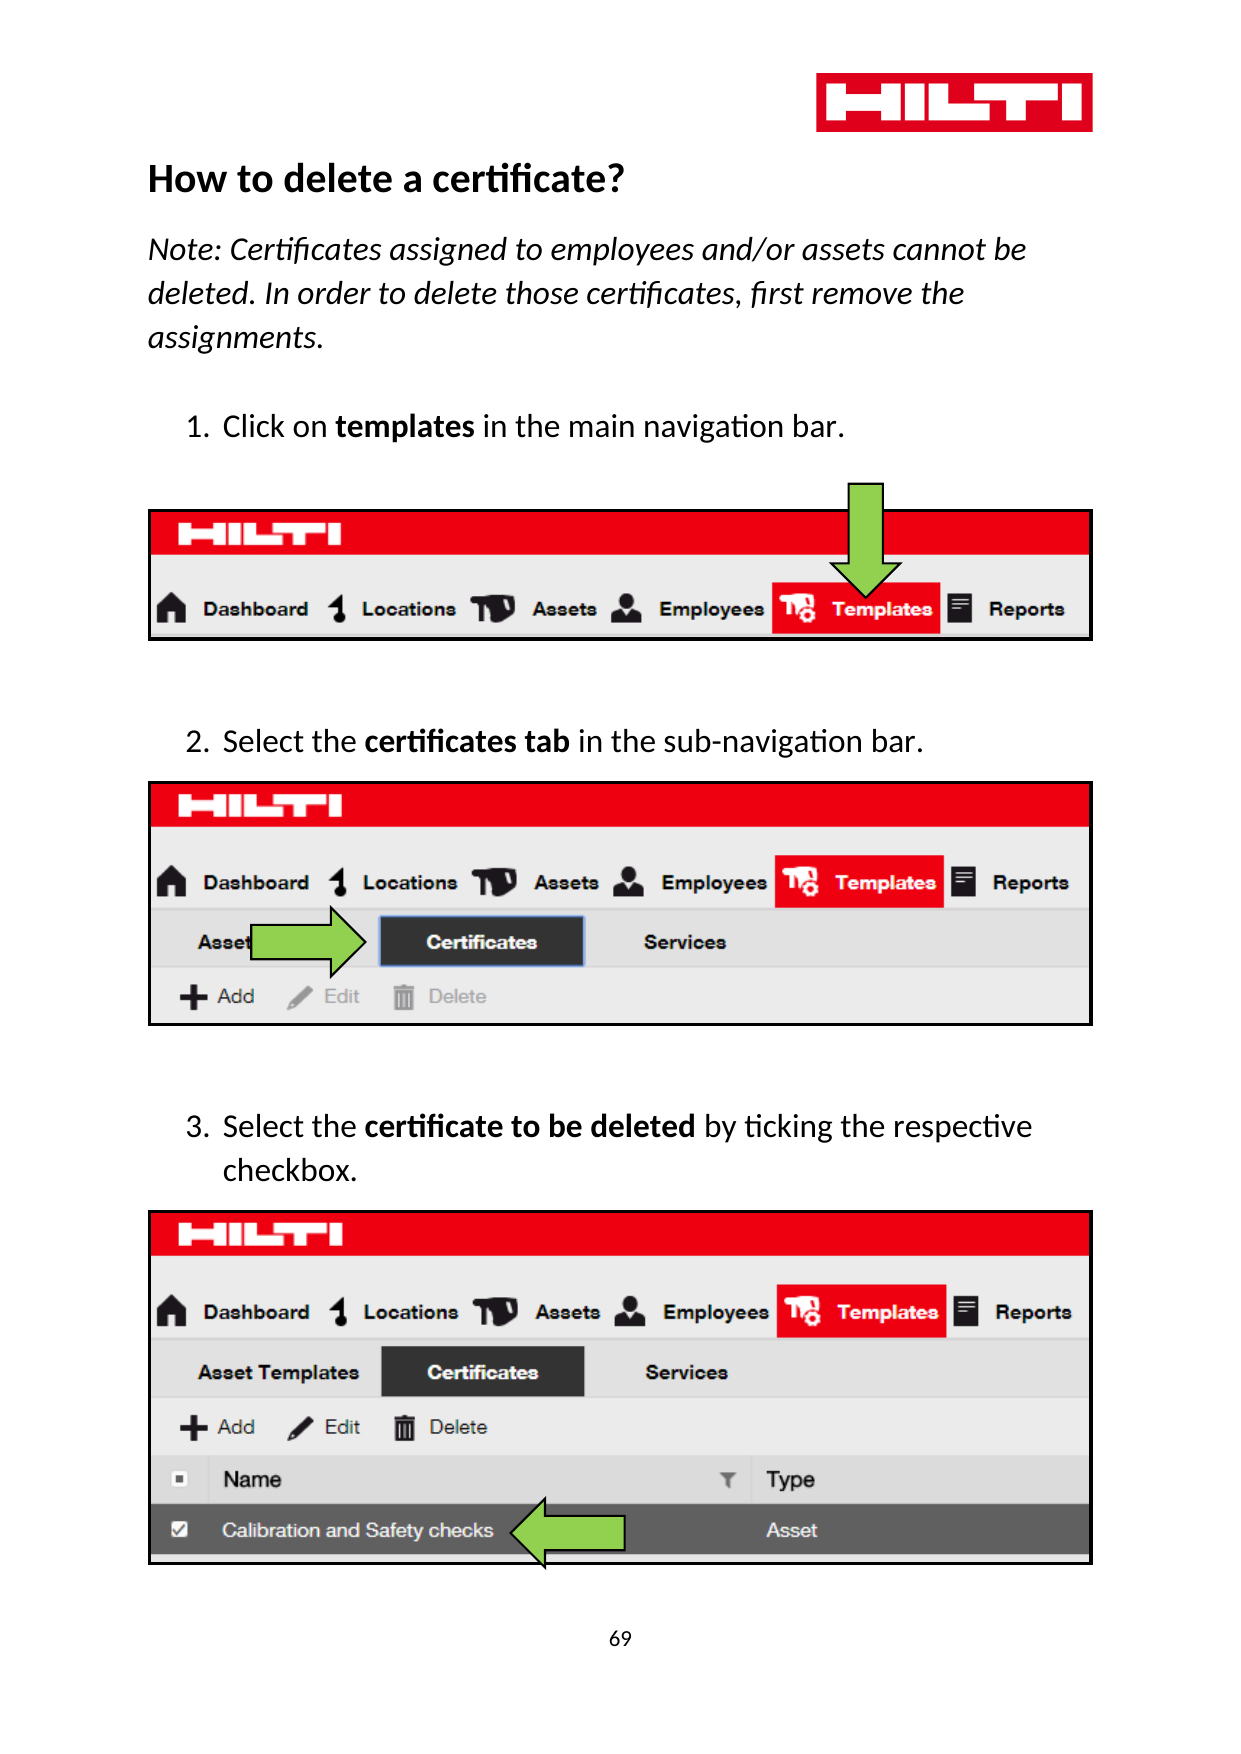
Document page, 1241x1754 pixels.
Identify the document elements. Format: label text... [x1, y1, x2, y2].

list Click on templates in the main navigation bar. [185, 404, 1093, 445]
picture [151, 1213, 1089, 1562]
text Note: Certificates assigned to employees and/or assets cannot be deleted. In order to delete those certificates, first remove the assignments. [148, 228, 1093, 357]
picture [151, 512, 1089, 637]
subtitle How to delete a certificate? [148, 152, 1093, 203]
list Select the certificate to be deleted by ticking the respective checkbox. [185, 1106, 1093, 1190]
picture [151, 784, 1089, 1023]
list Select the certificates tab in the sub-navigation bar. [185, 720, 1093, 761]
picture [816, 73, 1093, 132]
